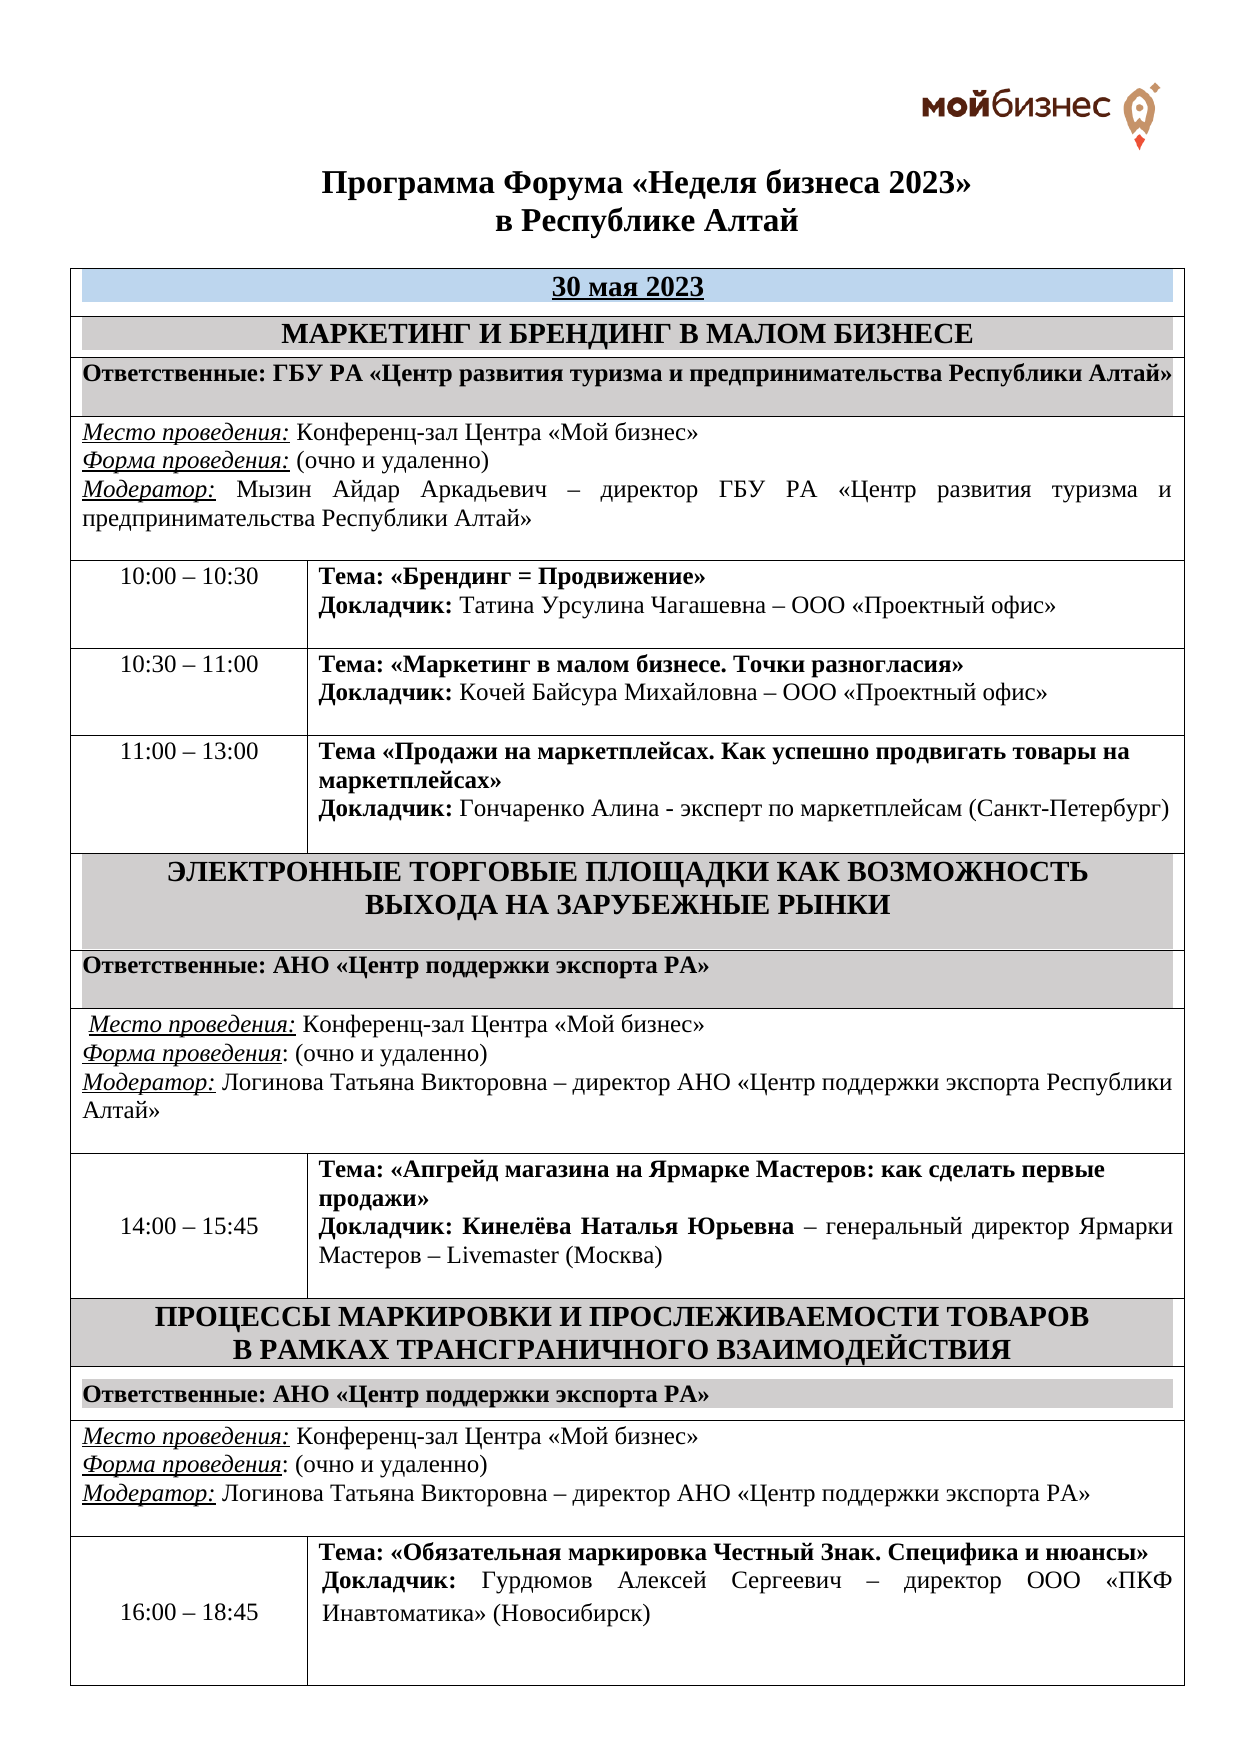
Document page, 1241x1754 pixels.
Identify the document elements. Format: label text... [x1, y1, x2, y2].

table_cell 11:00 – 13:00 [71, 736, 307, 853]
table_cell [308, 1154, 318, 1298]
table_cell 16:00 – 18:45 [71, 1537, 307, 1685]
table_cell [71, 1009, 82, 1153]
table_header 30 мая 2023 [71, 269, 1184, 316]
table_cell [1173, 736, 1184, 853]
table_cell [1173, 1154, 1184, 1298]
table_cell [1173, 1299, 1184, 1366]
table_cell Ответственные: АНО «Центр поддержки экспорта РА» [71, 1367, 1184, 1420]
table_cell 14:00 – 15:45 [71, 1154, 307, 1298]
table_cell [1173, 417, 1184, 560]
table_cell Тема: «Обязательная маркировка Честный Знак. Специфика и нюансы» Докладчик: Гурдюмов Алексей Сергеевич – директор ООО «ПКФ Инавтоматика» (Новосибирск) [308, 1537, 1184, 1685]
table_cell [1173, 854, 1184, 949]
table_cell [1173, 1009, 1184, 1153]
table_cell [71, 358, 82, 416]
text Программа Форума «Неделя бизнеса 2023» [127, 162, 1166, 201]
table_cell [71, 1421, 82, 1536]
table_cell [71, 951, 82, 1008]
text в Республике Алтай [127, 201, 1166, 239]
table_cell 10:00 – 10:30 [71, 561, 307, 648]
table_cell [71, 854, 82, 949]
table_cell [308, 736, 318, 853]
table_cell МАРКЕТИНГ И БРЕНДИНГ В МАЛОМ БИЗНЕСЕ [71, 317, 1184, 357]
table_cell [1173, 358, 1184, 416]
table_cell 10:30 – 11:00 [71, 649, 307, 735]
table_cell Тема: «Маркетинг в малом бизнесе. Точки разногласия» Докладчик: Кочей Байсура Михайловна – ООО «Проектный офис» [308, 649, 1184, 735]
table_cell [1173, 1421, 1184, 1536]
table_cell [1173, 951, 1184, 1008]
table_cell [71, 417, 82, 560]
table_cell Тема: «Брендинг = Продвижение» Докладчик: Татина Урсулина Чагашевна – ООО «Проектный офис» [308, 561, 1184, 648]
picture [910, 65, 1175, 163]
